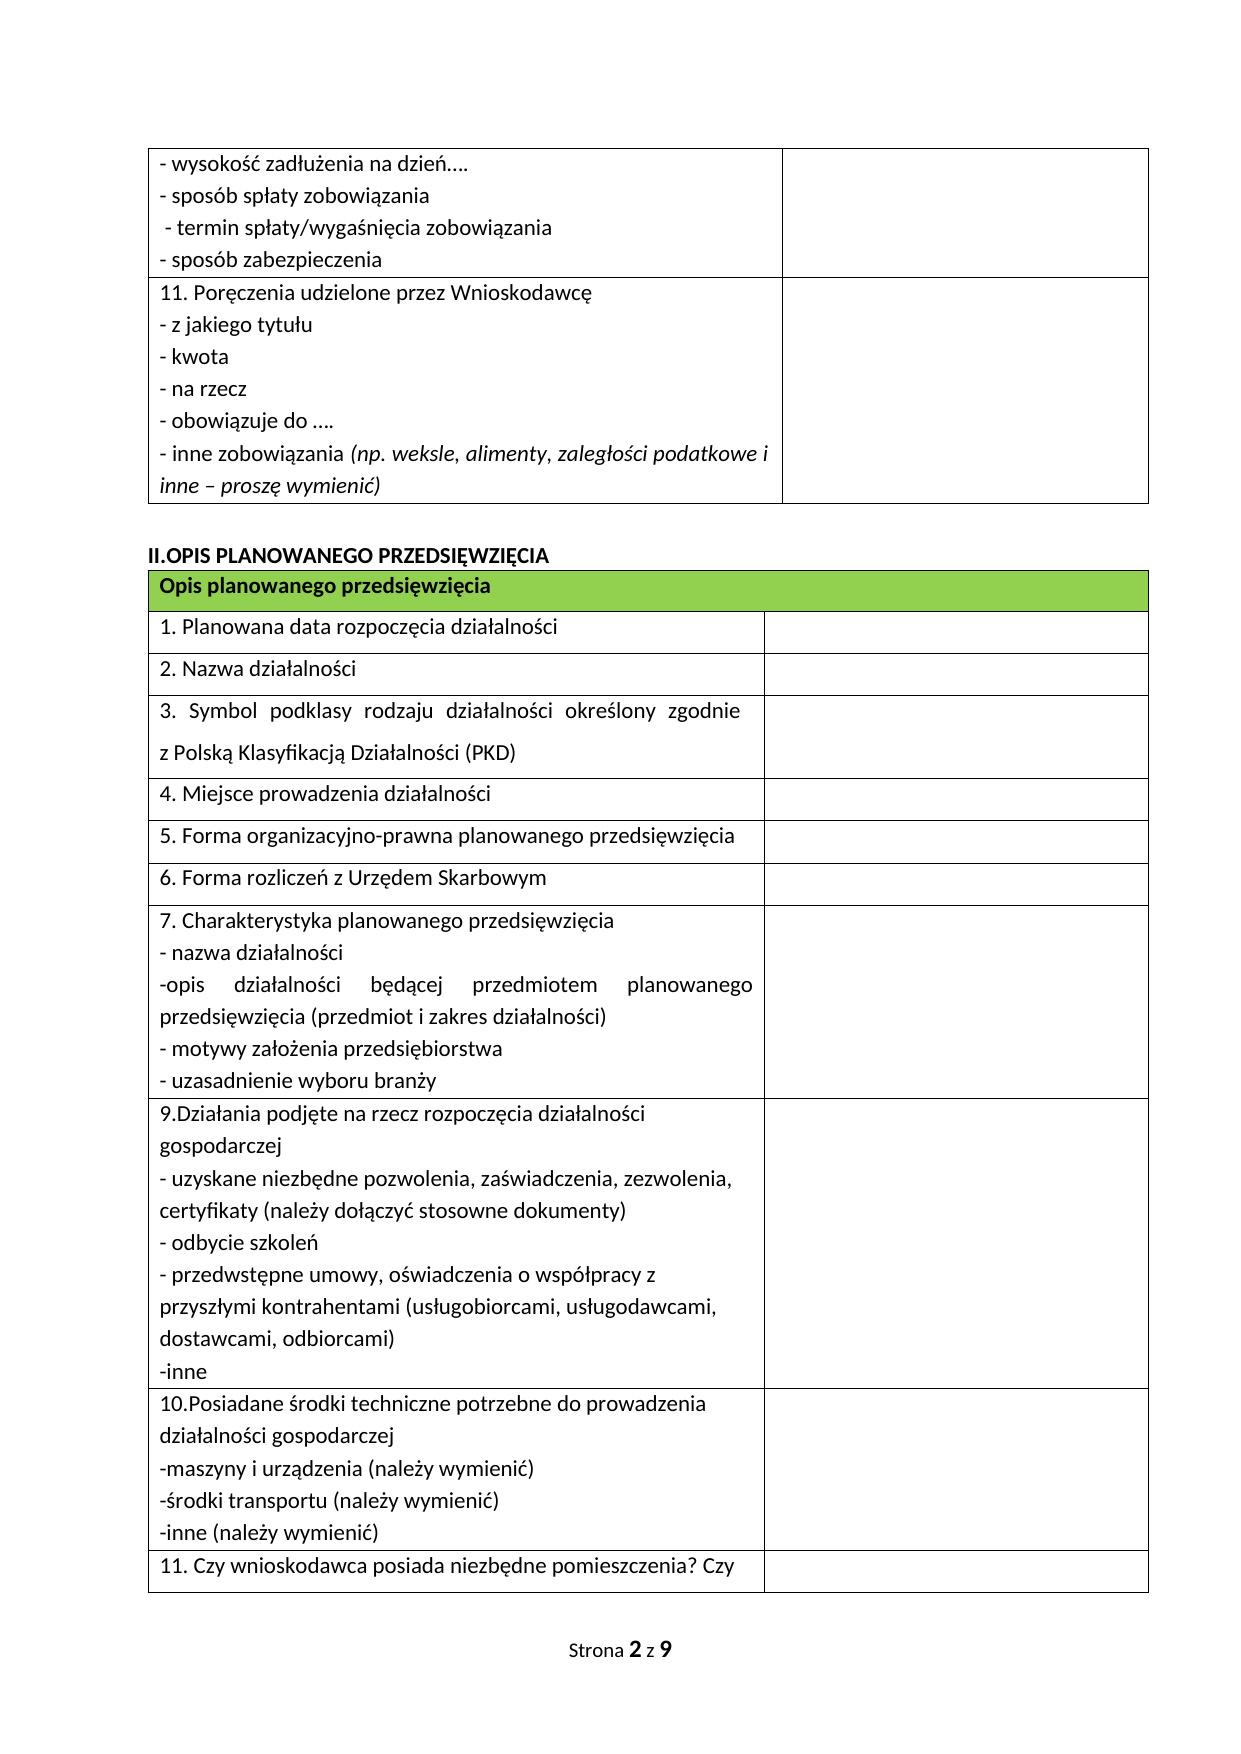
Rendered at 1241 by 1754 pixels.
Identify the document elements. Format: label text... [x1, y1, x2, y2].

table_cell 5. Forma organizacyjno-prawna planowanego przedsięwzięcia [149, 821, 764, 862]
table_cell [765, 821, 1148, 862]
table_cell 9.Działania podjęte na rzecz rozpoczęcia działalności gospodarczej - uzyskane niezbędne pozwolenia, zaświadczenia, zezwolenia, certyfikaty (należy dołączyć stosowne dokumenty) - odbycie szkoleń - przedwstępne umowy, oświadczenia o współpracy z przyszłymi kontrahentami (usługobiorcami, usługodawcami, dostawcami, odbiorcami) -inne [149, 1099, 764, 1388]
table_cell 2. Nazwa działalności [149, 654, 764, 695]
table_cell [765, 1099, 1148, 1388]
table_cell [765, 1551, 1148, 1592]
table_cell 10.Posiadane środki techniczne potrzebne do prowadzenia działalności gospodarczej -maszyny i urządzenia (należy wymienić) -środki transportu (należy wymienić) -inne (należy wymienić) [149, 1389, 764, 1550]
table_cell [765, 906, 1148, 1098]
table_header Opis planowanego przedsięwzięcia [149, 571, 1148, 611]
table_cell [765, 864, 1148, 905]
table_cell [783, 149, 1148, 277]
table_cell 11. Poręczenia udzielone przez Wnioskodawcę - z jakiego tytułu - kwota - na rzecz - obowiązuje do …. - inne zobowiązania (np. weksle, alimenty, zaległości podatkowe i inne – proszę wymienić) [149, 278, 782, 502]
table_cell [765, 1389, 1148, 1550]
table_cell [765, 779, 1148, 820]
table_cell [783, 278, 1148, 502]
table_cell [149, 1551, 764, 1592]
table_cell 6. Forma rozliczeń z Urzędem Skarbowym [149, 864, 764, 905]
table_cell 1. Planowana data rozpoczęcia działalności [149, 612, 764, 653]
table_cell 4. Miejsce prowadzenia działalności [149, 779, 764, 820]
table_cell [765, 654, 1148, 695]
table_cell [765, 612, 1148, 653]
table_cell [149, 149, 782, 277]
text II.OPIS PLANOWANEGO PRZEDSIĘWZIĘCIA [148, 542, 1093, 570]
table_cell 7. Charakterystyka planowanego przedsięwzięcia - nazwa działalności -opis działalności będącej przedmiotem planowanego przedsięwzięcia (przedmiot i zakres działalności) - motywy założenia przedsiębiorstwa - uzasadnienie wyboru branży [149, 906, 764, 1098]
table_cell [765, 696, 1148, 778]
table_cell 3. Symbol podklasy rodzaju działalności określony zgodnie z Polską Klasyfikacją Działalności (PKD) [149, 696, 764, 778]
